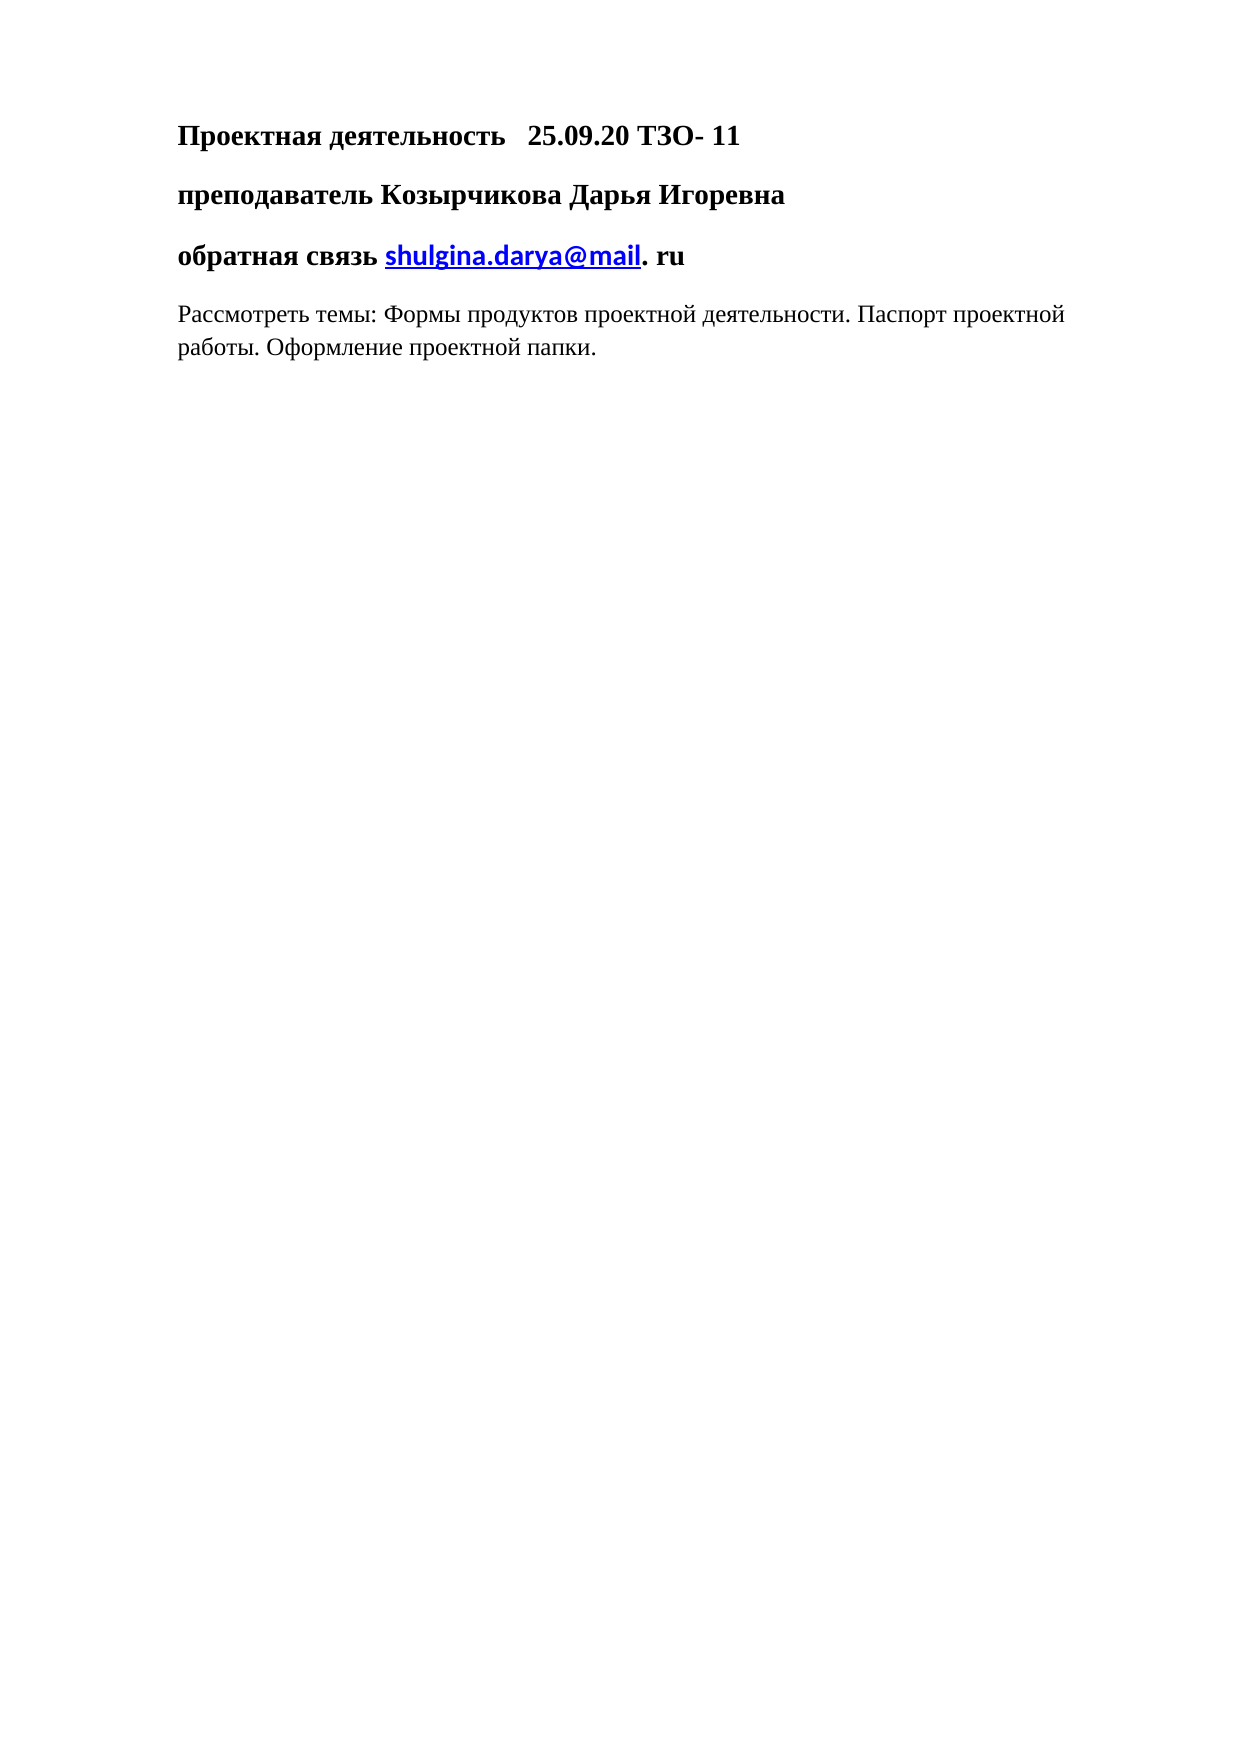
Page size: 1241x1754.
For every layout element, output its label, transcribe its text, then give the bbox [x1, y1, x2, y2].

text Рассмотреть темы: Формы продуктов проектной деятельности. Паспорт проектной работы. Оформление проектной папки. [177, 299, 1152, 360]
text преподаватель Козырчикова Дарья Игоревна [177, 177, 1152, 211]
text обратная связь shulgina.darya@mail. ru [177, 237, 1152, 272]
text Проектная деятельность 25.09.20 ТЗО- 11 [177, 118, 1152, 152]
